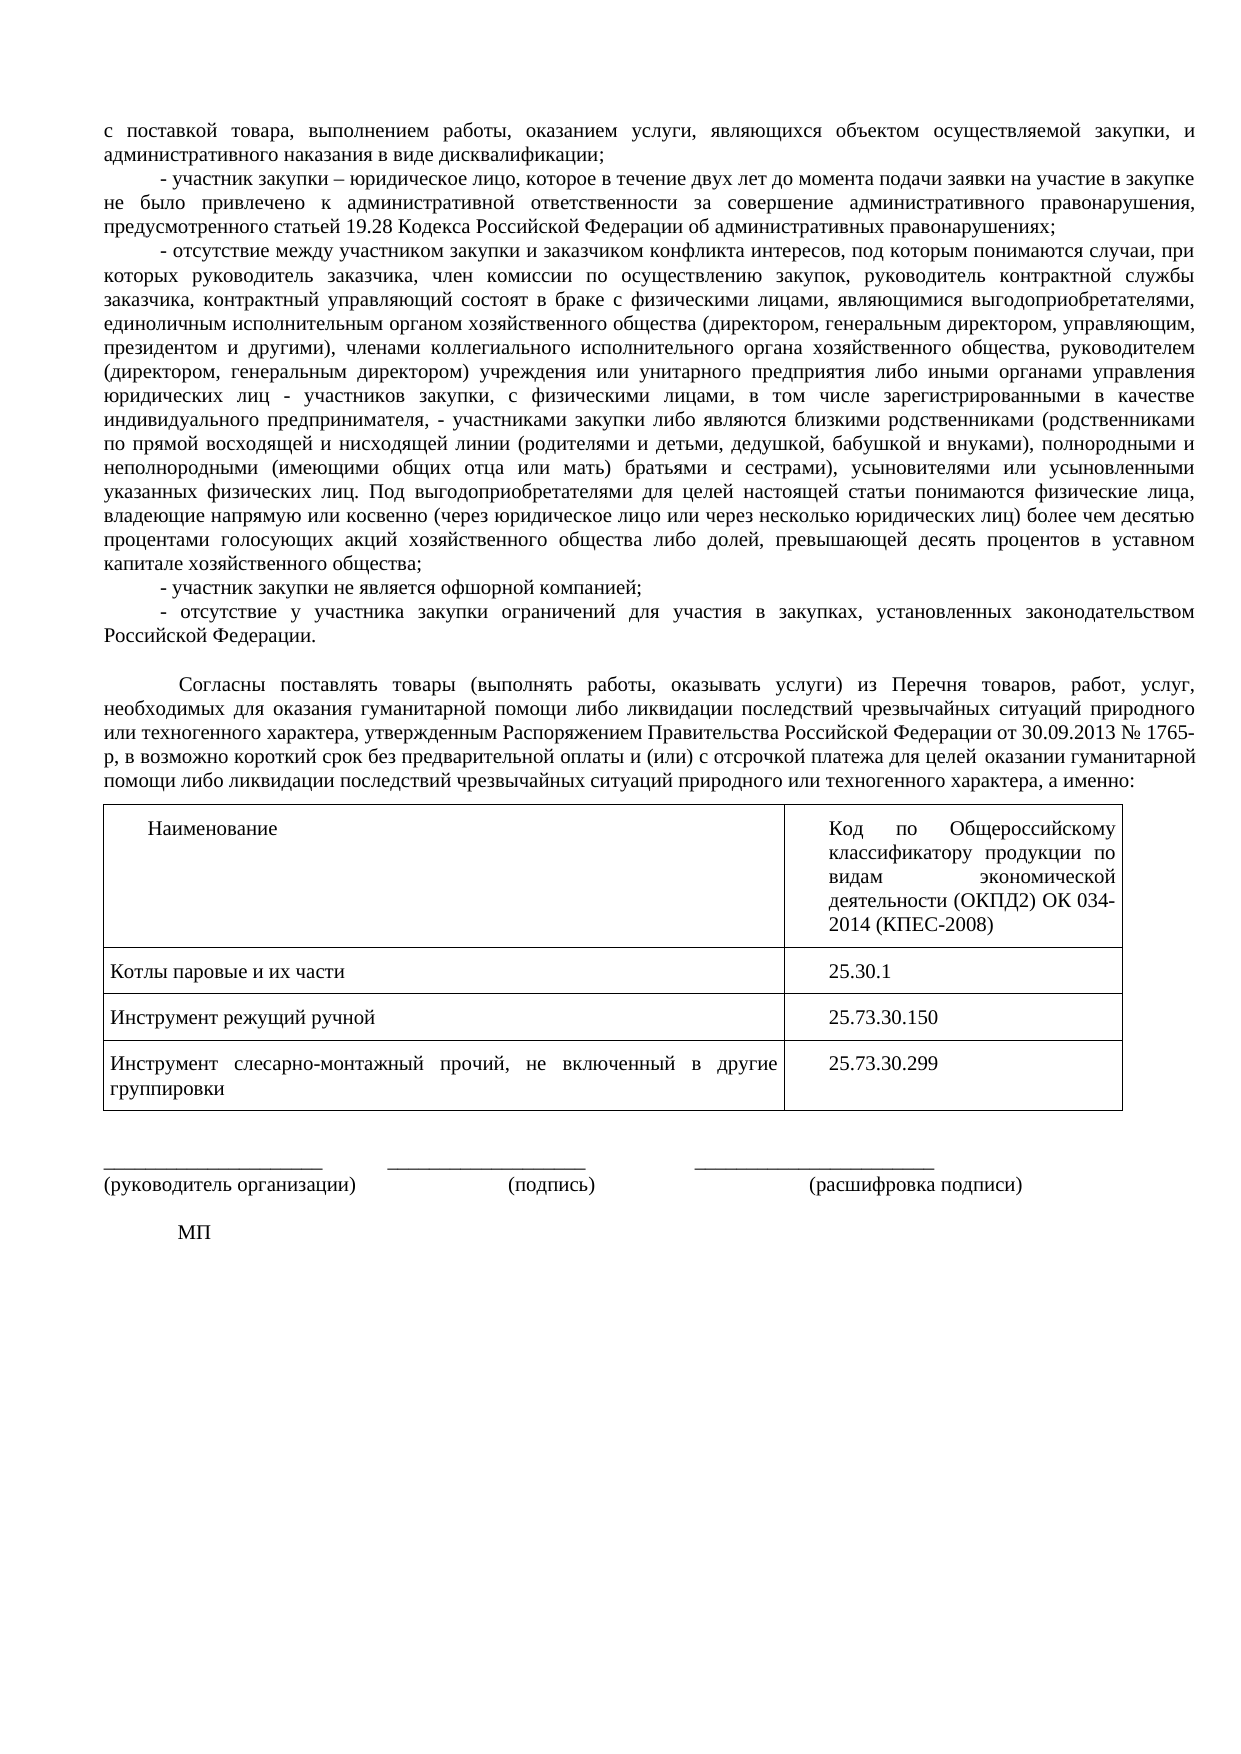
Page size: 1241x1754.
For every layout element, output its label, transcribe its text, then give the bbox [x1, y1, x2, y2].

text Согласны поставлять товары (выполнять работы, оказывать услуги) из Перечня товаров, работ, услуг, необходимых для оказания гуманитарной помощи либо ликвидации последствий чрезвычайных ситуаций природного или техногенного характера, утвержденным Распоряжением Правительства Российской Федерации от 30.09.2013 № 1765-р, в возможно короткий срок без предварительной оплаты и (или) с отсрочкой платежа для целей оказании гуманитарной помощи либо ликвидации последствий чрезвычайных ситуаций природного или техногенного характера, а именно: [103, 672, 1196, 792]
text - отсутствие между участником закупки и заказчиком конфликта интересов, под которым понимаются случаи, при которых руководитель заказчика, член комиссии по осуществлению закупок, руководитель контрактной службы заказчика, контрактный управляющий состоят в браке с физическими лицами, являющимися выгодоприобретателями, единоличным исполнительным органом хозяйственного общества (директором, генеральным директором, управляющим, президентом и другими), членами коллегиального исполнительного органа хозяйственного общества, руководителем (директором, генеральным директором) учреждения или унитарного предприятия либо иными органами управления юридических лиц - участников закупки, с физическими лицами, в том числе зарегистрированными в качестве индивидуального предпринимателя, - участниками закупки либо являются близкими родственниками (родственниками по прямой восходящей и нисходящей линии (родителями и детьми, дедушкой, бабушкой и внуками), полнородными и неполнородными (имеющими общих отца или мать) братьями и сестрами), усыновителями или усыновленными указанных физических лиц. Под выгодоприобретателями для целей настоящей статьи понимаются физические лица, владеющие напрямую или косвенно (через юридическое лицо или через несколько юридических лиц) более чем десятью процентами голосующих акций хозяйственного общества либо долей, превышающей десять процентов в уставном капитале хозяйственного общества; [103, 238, 1196, 575]
table_header Код по Общероссийскому классификатору продукции по видам экономической деятельности (ОКПД2) ОК 034-2014 (КПЕС-2008) [785, 805, 1122, 947]
table_header Наименование [104, 805, 784, 947]
text - участник закупки – юридическое лицо, которое в течение двух лет до момента подачи заявки на участие в закупке не было привлечено к административной ответственности за совершение административного правонарушения, предусмотренного статьей 19.28 Кодекса Российской Федерации об административных правонарушениях; [103, 166, 1196, 238]
text - участник закупки не является офшорной компанией; [103, 575, 1196, 599]
text _____________________ ___________________ _______________________ [103, 1148, 1196, 1172]
table_cell Инструмент слесарно-монтажный прочий, не включенный в другие группировки [104, 1041, 784, 1110]
table_cell 25.73.30.150 [785, 994, 1122, 1040]
table_cell Котлы паровые и их части [104, 948, 784, 993]
text (руководитель организации) (подпись) (расшифровка подписи) [103, 1172, 1196, 1196]
text МП [103, 1220, 1196, 1244]
table_cell 25.30.1 [785, 948, 1122, 993]
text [103, 118, 1196, 166]
table_cell Инструмент режущий ручной [104, 994, 784, 1040]
text - отсутствие у участника закупки ограничений для участия в закупках, установленных законодательством Российской Федерации. [103, 599, 1196, 647]
table_cell 25.73.30.299 [785, 1041, 1122, 1110]
